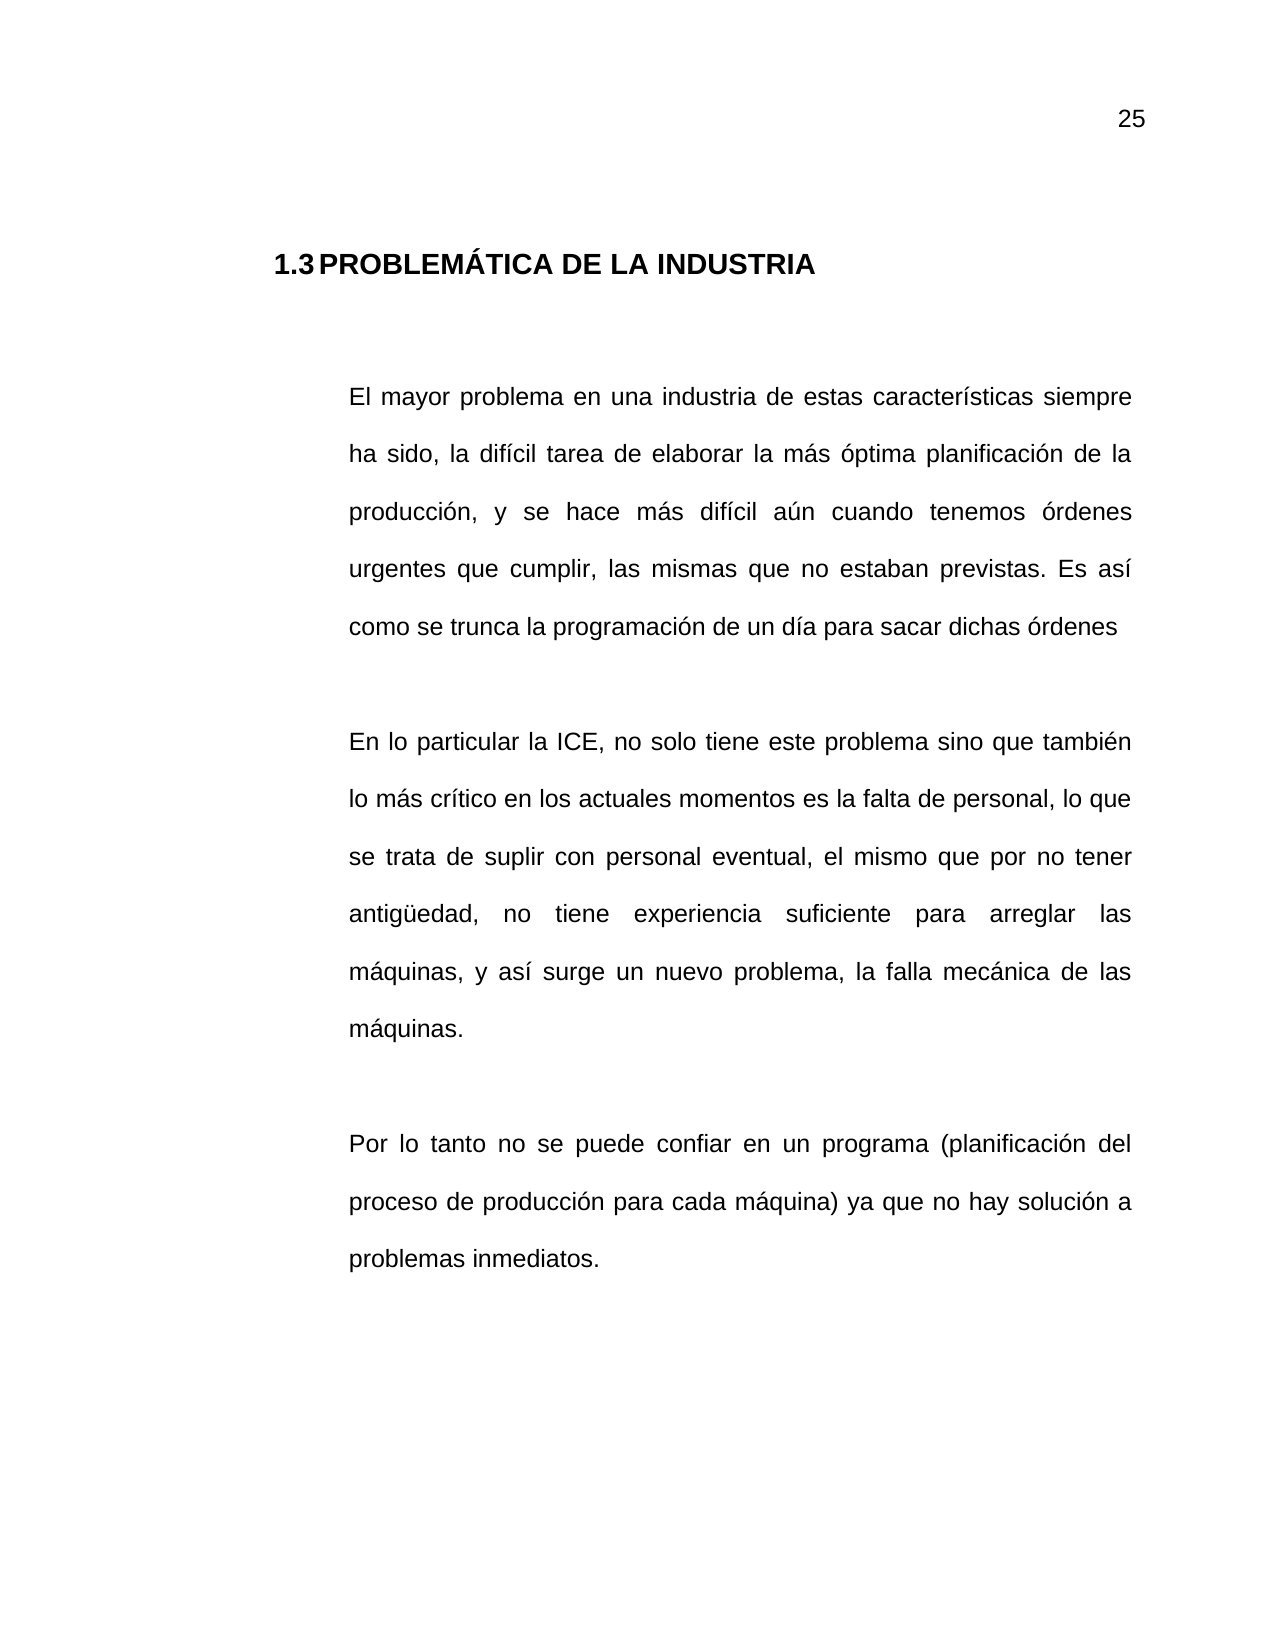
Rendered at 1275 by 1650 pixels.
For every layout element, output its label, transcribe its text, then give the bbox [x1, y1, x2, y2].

text El mayor problema en una industria de estas características siempre ha sido, la difícil tarea de elaborar la más óptima planificación de la producción, y se hace más difícil aún cuando tenemos órdenes urgentes que cumplir, las mismas que no estaban previstas. Es así como se trunca la programación de un día para sacar dichas órdenes [349, 382, 1133, 640]
text En lo particular , no solo tiene este problema sino que también lo más crítico en los actuales momentos es la falta de personal, lo que se trata de suplir con personal eventual, el mismo que por no tener antigüedad, no tiene experiencia suficiente para arreglar las máquinas, y así surge un nuevo problema, la falla mecánica de las máquinas. [349, 727, 1133, 1043]
list PROBLEMÁTICA DE [274, 247, 1133, 280]
text Por lo tanto no se puede confiar en un programa (planificación del proceso de producción para cada máquina) ya que no hay solución a problemas inmediatos. [349, 1129, 1133, 1273]
